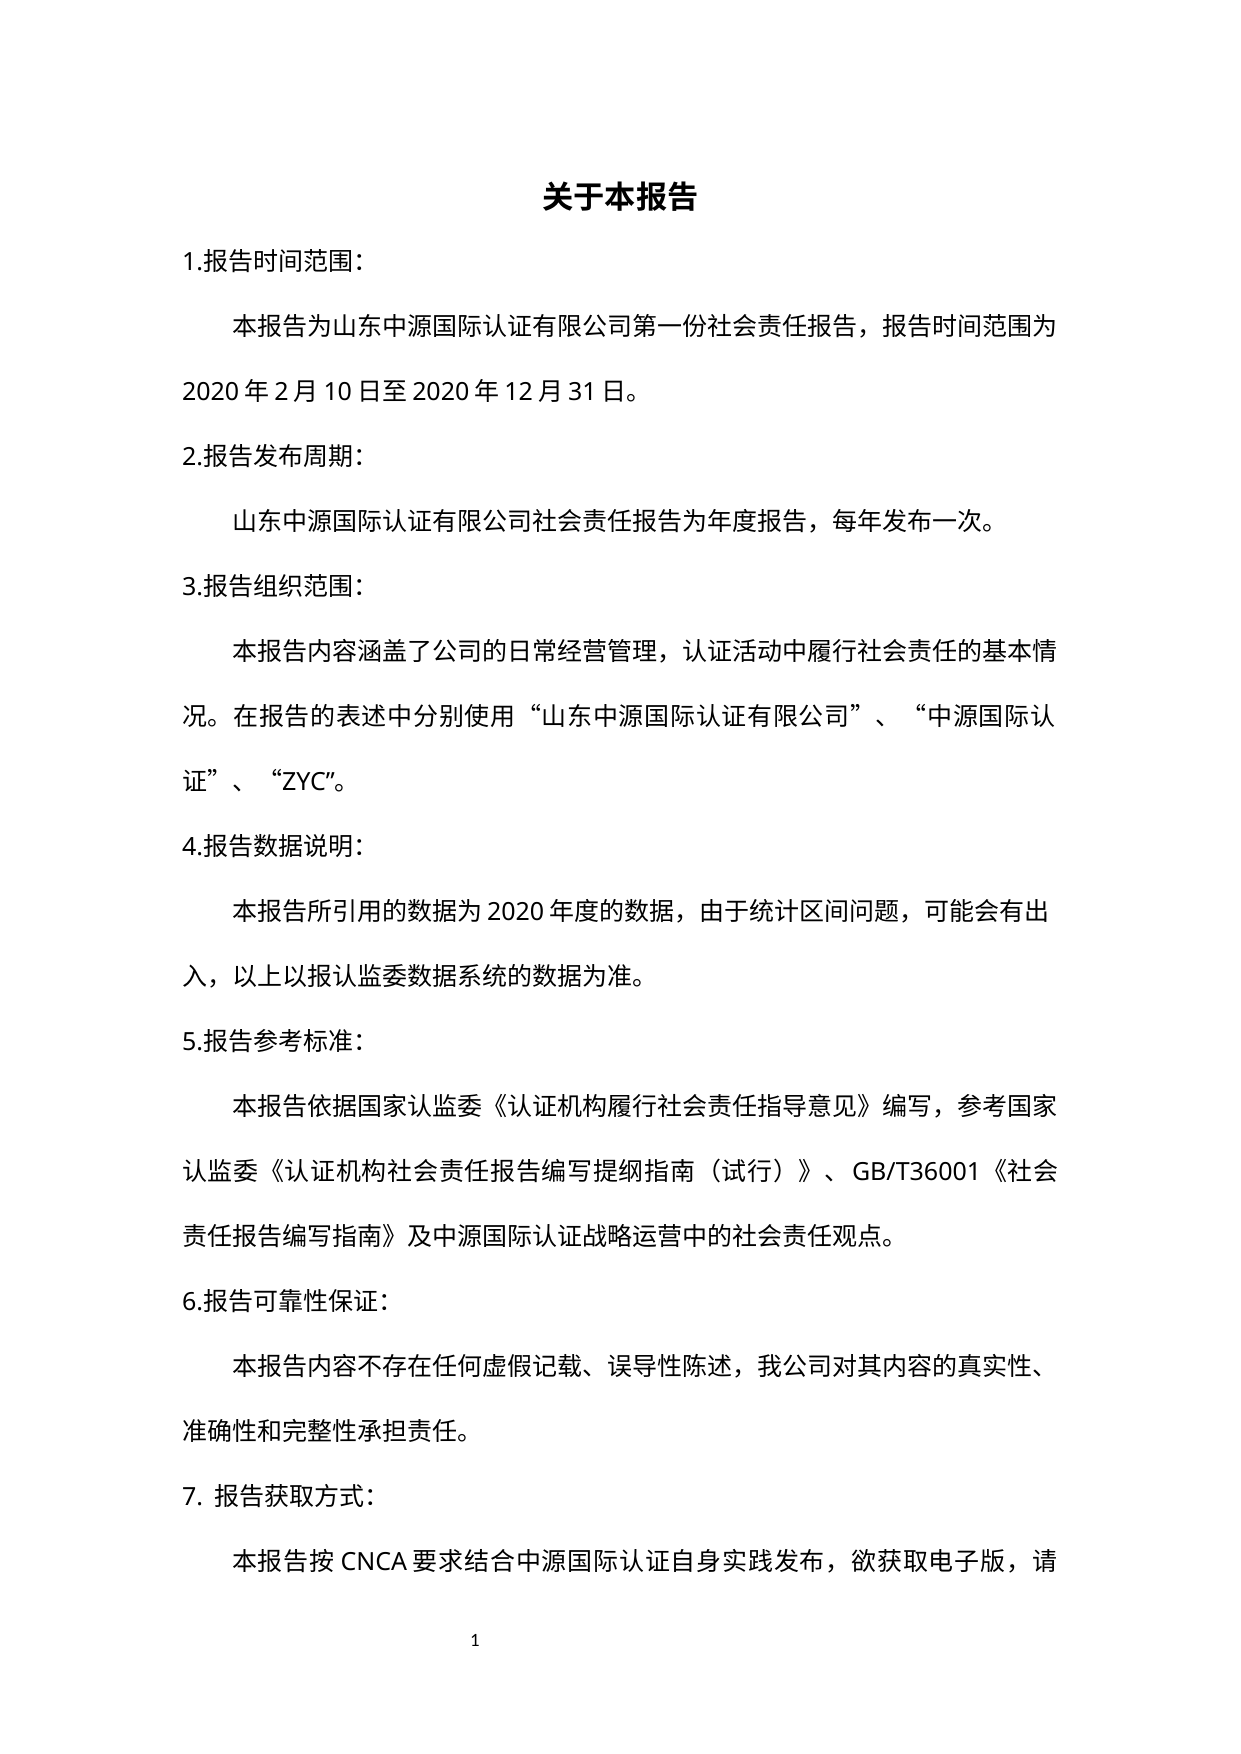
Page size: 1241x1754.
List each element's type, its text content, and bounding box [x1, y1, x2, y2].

text 入，以上以报认监委数据系统的数据为准。 [182, 942, 1058, 1007]
text 6.报告可靠性保证： [182, 1267, 1058, 1332]
text 本报告所引用的数据为2020年度的数据，由于统计区间问题，可能会有出 [182, 877, 1058, 942]
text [182, 1527, 1058, 1592]
text 4.报告数据说明： [182, 812, 1058, 877]
text 关于本报告 [182, 162, 1058, 227]
text 3.报告组织范围： [182, 552, 1058, 617]
text 本报告为山东中源国际认证有限公司第一份社会责任报告，报告时间范围为2020年2月10日至2020年12月31日。 [182, 292, 1058, 422]
text 2.报告发布周期： [182, 422, 1058, 487]
text 5.报告参考标准： [182, 1007, 1058, 1072]
text 1.报告时间范围： [182, 227, 1058, 292]
text 本报告内容不存在任何虚假记载、误导性陈述，我公司对其内容的真实性、准确性和完整性承担责任。 [182, 1332, 1058, 1462]
text 山东中源国际认证有限公司社会责任报告为年度报告，每年发布一次。 [182, 487, 1058, 552]
text 本报告依据国家认监委《认证机构履行社会责任指导意见》编写，参考国家认监委《认证机构社会责任报告编写提纲指南（试行）》、GB/T36001《社会责任报告编写指南》及中源国际认证战略运营中的社会责任观点。 [182, 1072, 1058, 1267]
text 本报告内容涵盖了公司的日常经营管理，认证活动中履行社会责任的基本情况。在报告的表述中分别使用“山东中源国际认证有限公司”、“中源国际认证”、“ZYC”。 [182, 617, 1058, 812]
list 报告获取方式： [182, 1462, 1058, 1527]
